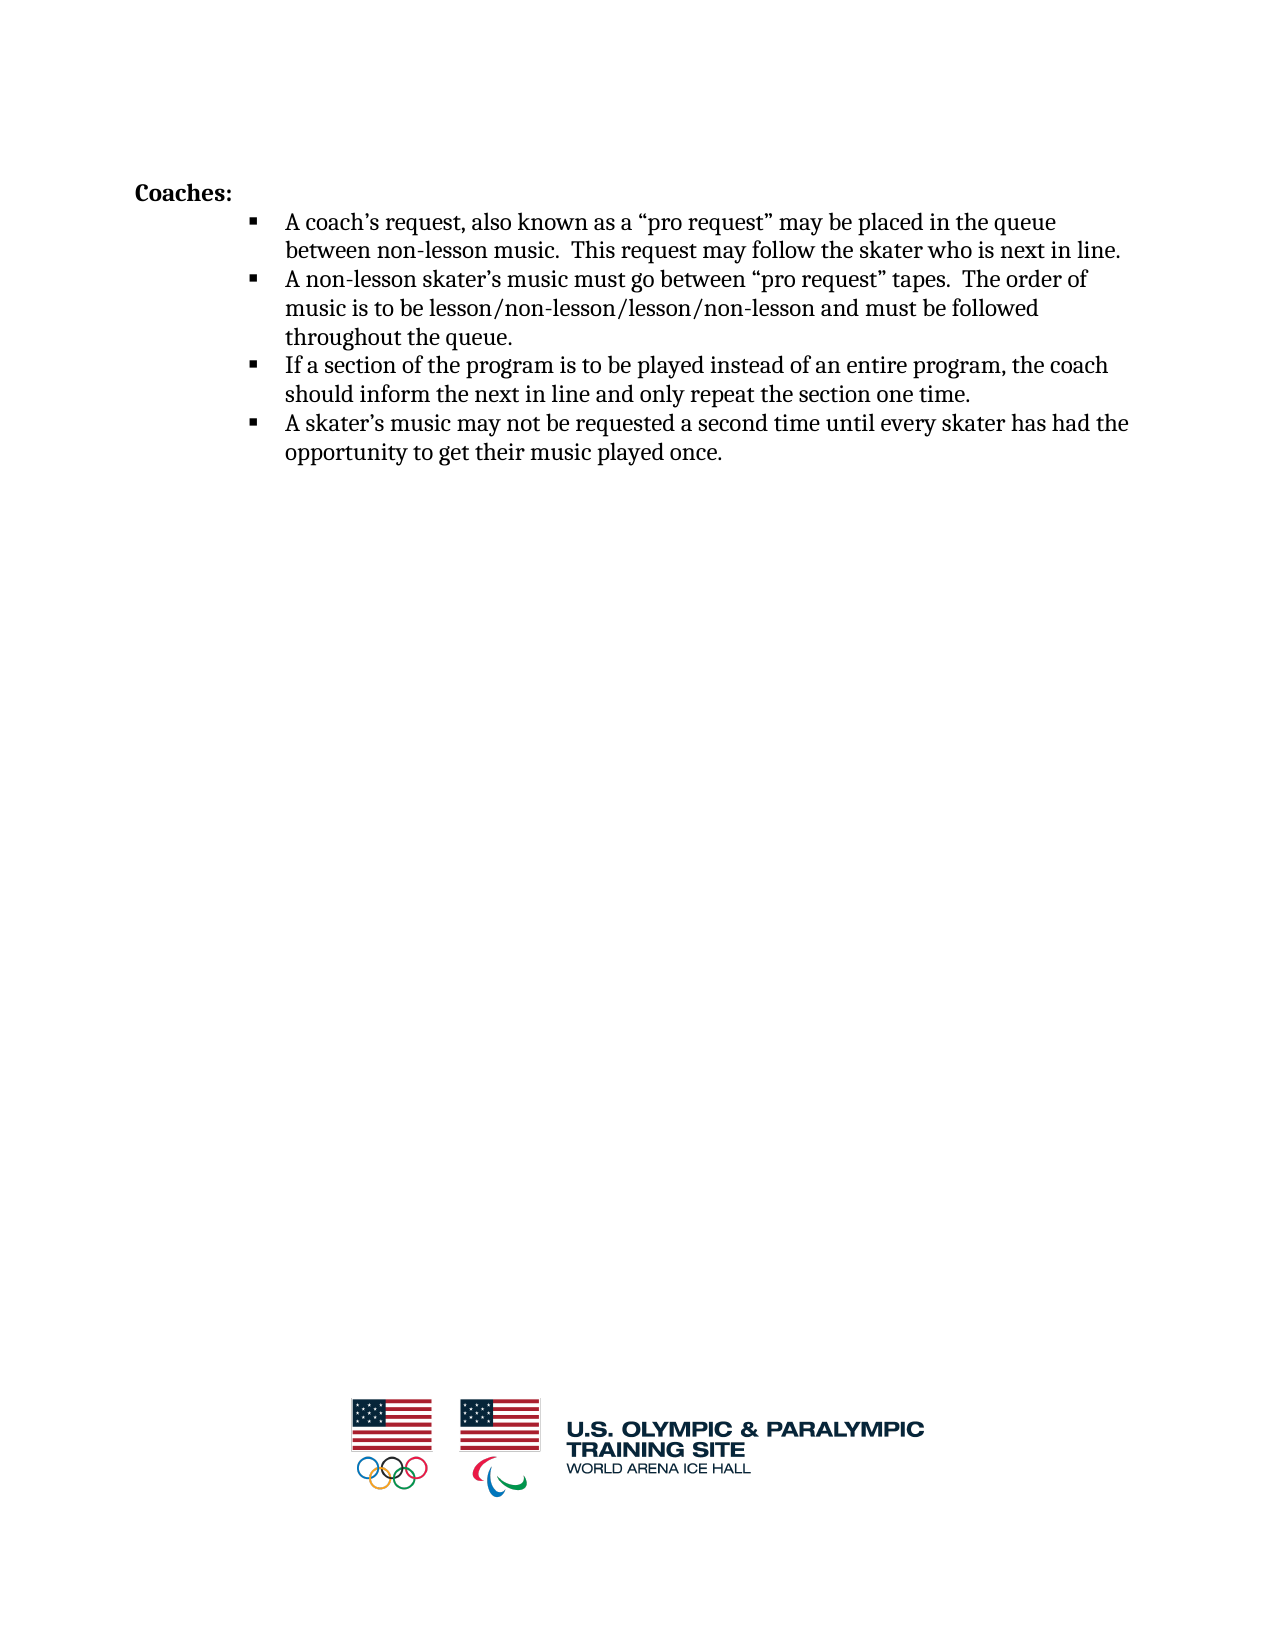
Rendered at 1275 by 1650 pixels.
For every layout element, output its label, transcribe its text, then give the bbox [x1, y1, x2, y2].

list A coach’s request, also known as a “pro request” may be placed in the queue between non-lesson music. This request may follow the skater who is next in line. [247, 207, 1140, 265]
list A skater’s music may not be requested a second time until every skater has had the opportunity to get their music played once. [247, 409, 1140, 466]
list If a section of the program is to be played instead of an entire program, the coach should inform the next in line and only repeat the section one time. [247, 351, 1140, 409]
text Coaches: [135, 179, 1140, 207]
picture [325, 1371, 950, 1523]
list A non-lesson skater’s music must go between “pro request” tapes. The order of music is to be lesson/non-lesson/lesson/non-lesson and must be followed throughout the queue. [247, 265, 1140, 351]
